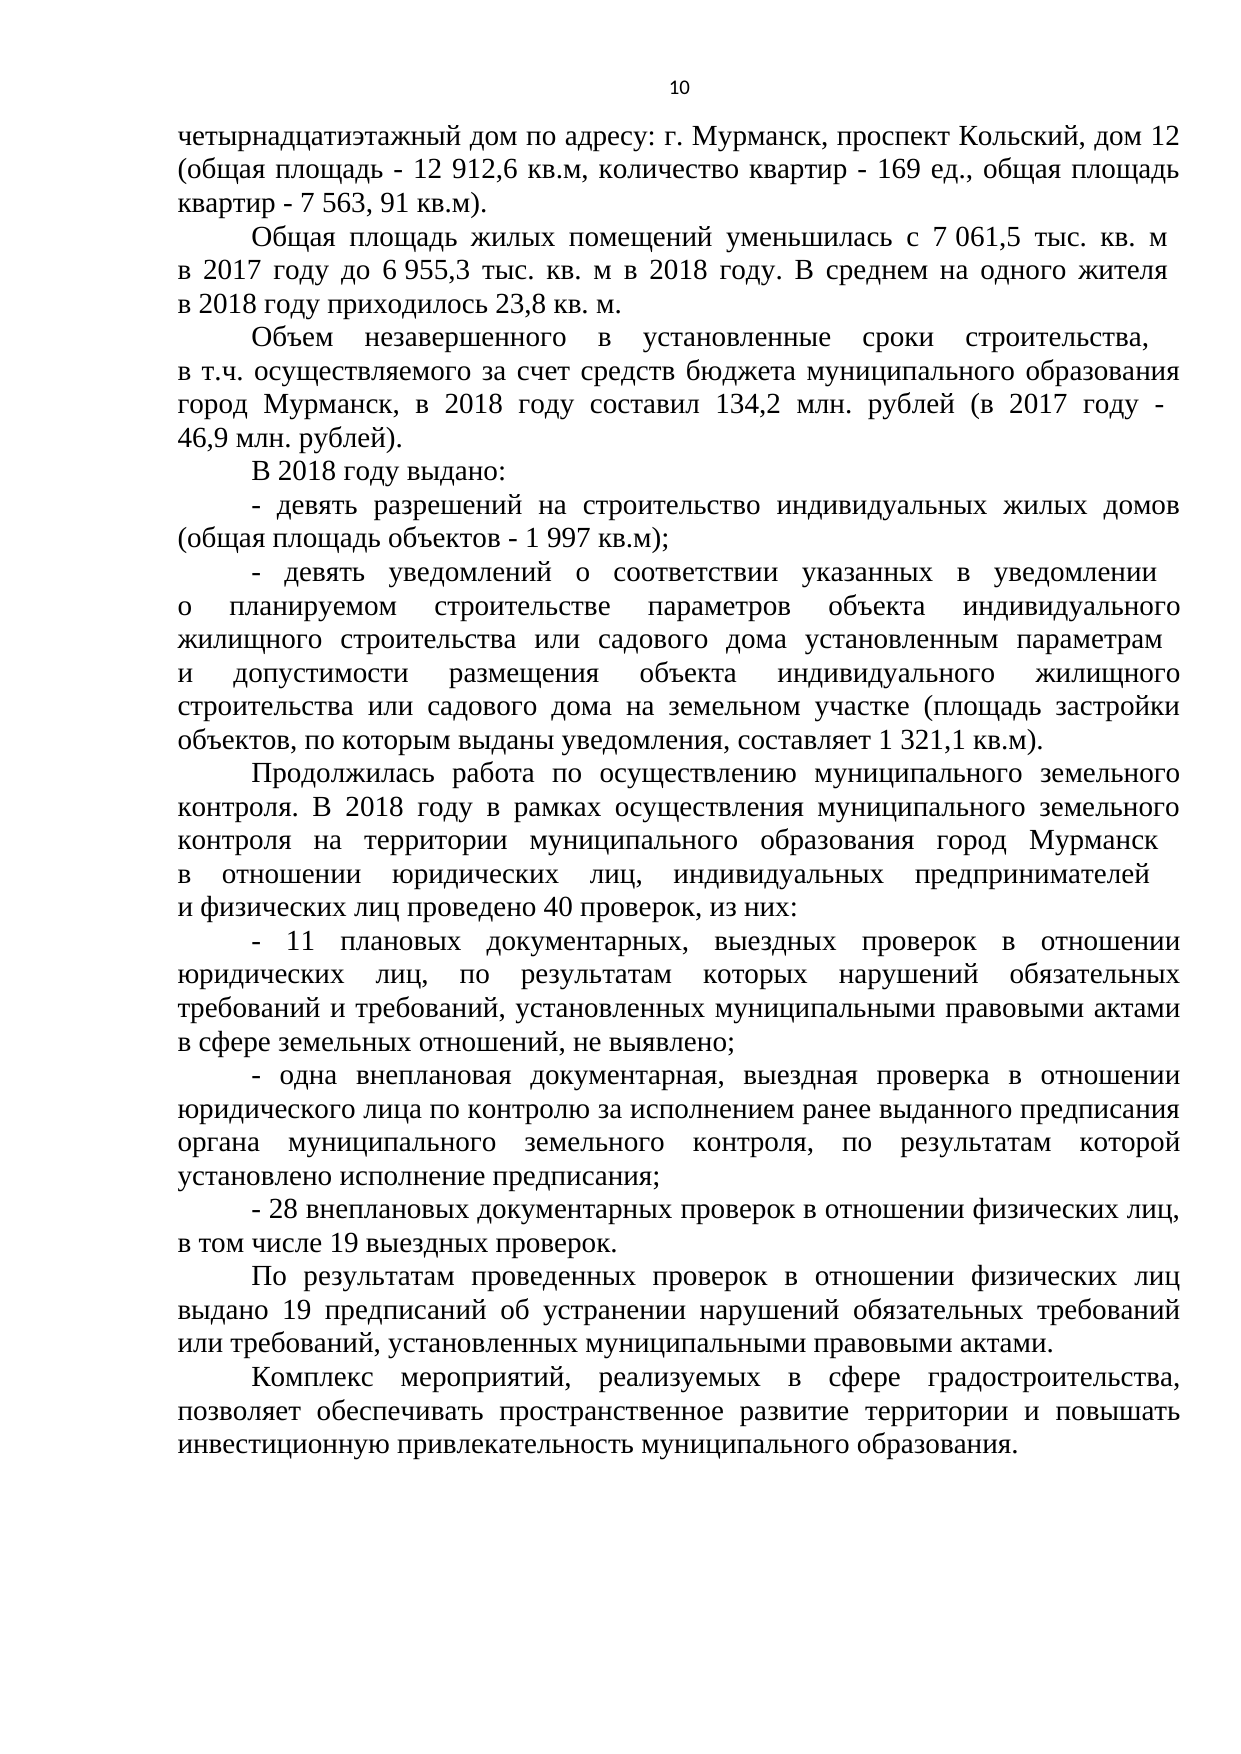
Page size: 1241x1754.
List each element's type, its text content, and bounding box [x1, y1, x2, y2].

text - одна внеплановая документарная, выездная проверка в отношении юридического лица по контролю за исполнением ранее выданного предписания органа муниципального земельного контроля, по результатам которой установлено исполнение предписания; [177, 1057, 1181, 1191]
text - девять разрешений на строительство индивидуальных жилых домов (общая площадь объектов - 1 997 кв.м); [177, 487, 1181, 554]
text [177, 118, 1181, 219]
text Объем незавершенного в установленные сроки строительства, в т.ч. осуществляемого за счет средств бюджета муниципального образования город Мурманск, в 2018 году составил 134,2 млн. рублей (в 2017 году - 46,9 млн. рублей). [177, 319, 1181, 453]
text Продолжилась работа по осуществлению муниципального земельного контроля. В 2018 году в рамках осуществления муниципального земельного контроля на территории муниципального образования город Мурманск в отношении юридических лиц, индивидуальных предпринимателей и физических лиц проведено 40 проверок, из них: [177, 755, 1181, 923]
text Общая площадь жилых помещений уменьшилась с 7 061,5 тыс. кв. м в 2017 году до 6 955,3 тыс. кв. м в 2018 году. В среднем на одного жителя в 2018 году приходилось 23,8 кв. м. [177, 219, 1181, 319]
text По результатам проведенных проверок в отношении физических лиц выдано 19 предписаний об устранении нарушений обязательных требований или требований, установленных муниципальными правовыми актами. [177, 1258, 1181, 1359]
text - 11 плановых документарных, выездных проверок в отношении юридических лиц, по результатам которых нарушений обязательных требований и требований, установленных муниципальными правовыми актами в сфере земельных отношений, не выявлено; [177, 923, 1181, 1057]
text - 28 внеплановых документарных проверок в отношении физических лиц, в том числе 19 выездных проверок. [177, 1191, 1181, 1258]
text Комплекс мероприятий, реализуемых в сфере градостроительства, позволяет обеспечивать пространственное развитие территории и повышать инвестиционную привлекательность муниципального образования. [177, 1359, 1181, 1460]
text - девять уведомлений о соответствии указанных в уведомлении о планируемом строительстве параметров объекта индивидуального жилищного строительства или садового дома установленным параметрам и допустимости размещения объекта индивидуального жилищного строительства или садового дома на земельном участке (площадь застройки объектов, по которым выданы уведомления, составляет 1 321,1 кв.м). [177, 554, 1181, 755]
text В 2018 году выдано: [177, 453, 1181, 487]
